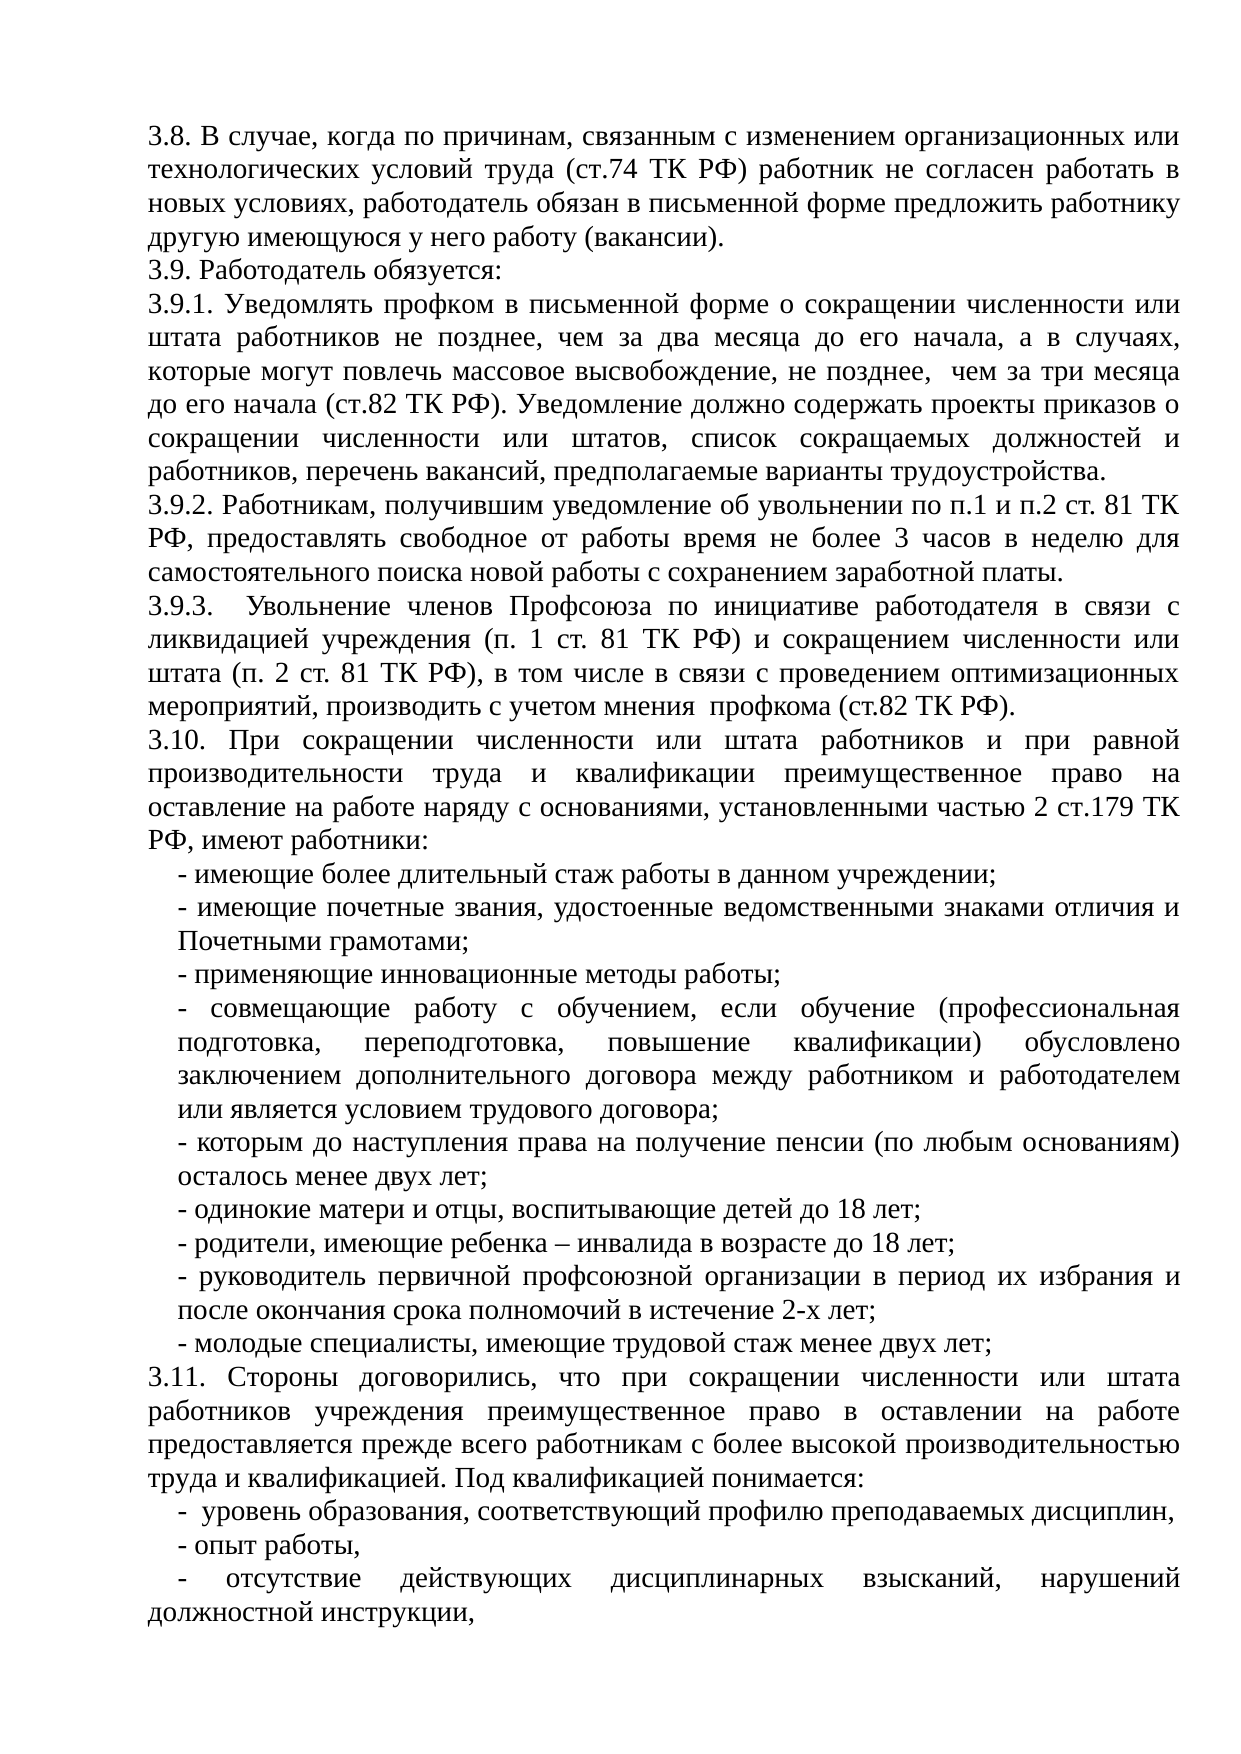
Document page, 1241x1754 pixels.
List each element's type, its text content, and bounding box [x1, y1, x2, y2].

text - родители, имеющие ребенка – инвалида в возрасте до 18 лет; [177, 1225, 1240, 1258]
text - применяющие инновационные методы работы; [177, 957, 1240, 990]
text - которым до наступления права на получение пенсии (по любым основаниям) осталось менее двух лет; [177, 1124, 1181, 1191]
text 3.9.1. Уведомлять профком в письменной форме о сокращении численности или штата работников не позднее, чем за два месяца до его начала, а в случаях, которые могут повлечь массовое высвобождение, не позднее, чем за три месяца до его начала (ст.82 ТК РФ). Уведомление должно содержать проекты приказов о сокращении численности или штатов, список сокращаемых должностей и работников, перечень вакансий, предполагаемые варианты трудоустройства. [148, 286, 1181, 487]
text - молодые специалисты, имеющие трудовой стаж менее двух лет; [177, 1326, 1240, 1359]
text 3.11. Стороны договорились, что при сокращении численности или штата работников учреждения преимущественное право в оставлении на работе предоставляется прежде всего работникам с более высокой производительностью труда и квалификацией. Под квалификацией понимается: [148, 1359, 1181, 1493]
text 3.10. При сокращении численности или штата работников и при равной производительности труда и квалификации преимущественное право на оставление на работе наряду с основаниями, установленными частью 2 ст.179 ТК РФ, имеют работники: [148, 722, 1181, 856]
text - одинокие матери и отцы, воспитывающие детей до 18 лет; [177, 1191, 1240, 1225]
text - уровень образования, соответствующий профилю преподаваемых дисциплин, [148, 1493, 1181, 1527]
text - совмещающие работу с обучением, если обучение (профессиональная подготовка, переподготовка, повышение квалификации) обусловлено заключением дополнительного договора между работником и работодателем или является условием трудового договора; [177, 990, 1181, 1124]
text - отсутствие действующих дисциплинарных взысканий, нарушений должностной инструкции, [148, 1560, 1181, 1627]
text 3.9.2. Работникам, получившим уведомление об увольнении по п.1 и п.2 ст. 81 ТК РФ, предоставлять свободное от работы время не более 3 часов в неделю для самостоятельного поиска новой работы с сохранением заработной платы. [148, 487, 1181, 588]
text 3.9.3. Увольнение членов Профсоюза по инициативе работодателя в связи с ликвидацией учреждения (п. 1 ст. 81 ТК РФ) и сокращением численности или штата (п. 2 ст. 81 ТК РФ), в том числе в связи с проведением оптимизационных мероприятий, производить с учетом мнения профкома (ст.82 ТК РФ). [148, 588, 1181, 722]
text - имеющие более длительный стаж работы в данном учреждении; [177, 856, 1240, 889]
text - опыт работы, [148, 1527, 1240, 1560]
text - имеющие почетные звания, удостоенные ведомственными знаками отличия и Почетными грамотами; [177, 889, 1181, 957]
text 3.8. В случае, когда по причинам, связанным с изменением организационных или технологических условий труда (ст.74 ТК РФ) работник не согласен работать в новых условиях, работодатель обязан в письменной форме предложить работнику другую имеющуюся у него работу (вакансии). [148, 118, 1181, 252]
text 3.9. Работодатель обязуется: [148, 252, 1240, 286]
text - руководитель первичной профсоюзной организации в период их избрания и после окончания срока полномочий в истечение 2-х лет; [177, 1258, 1181, 1326]
